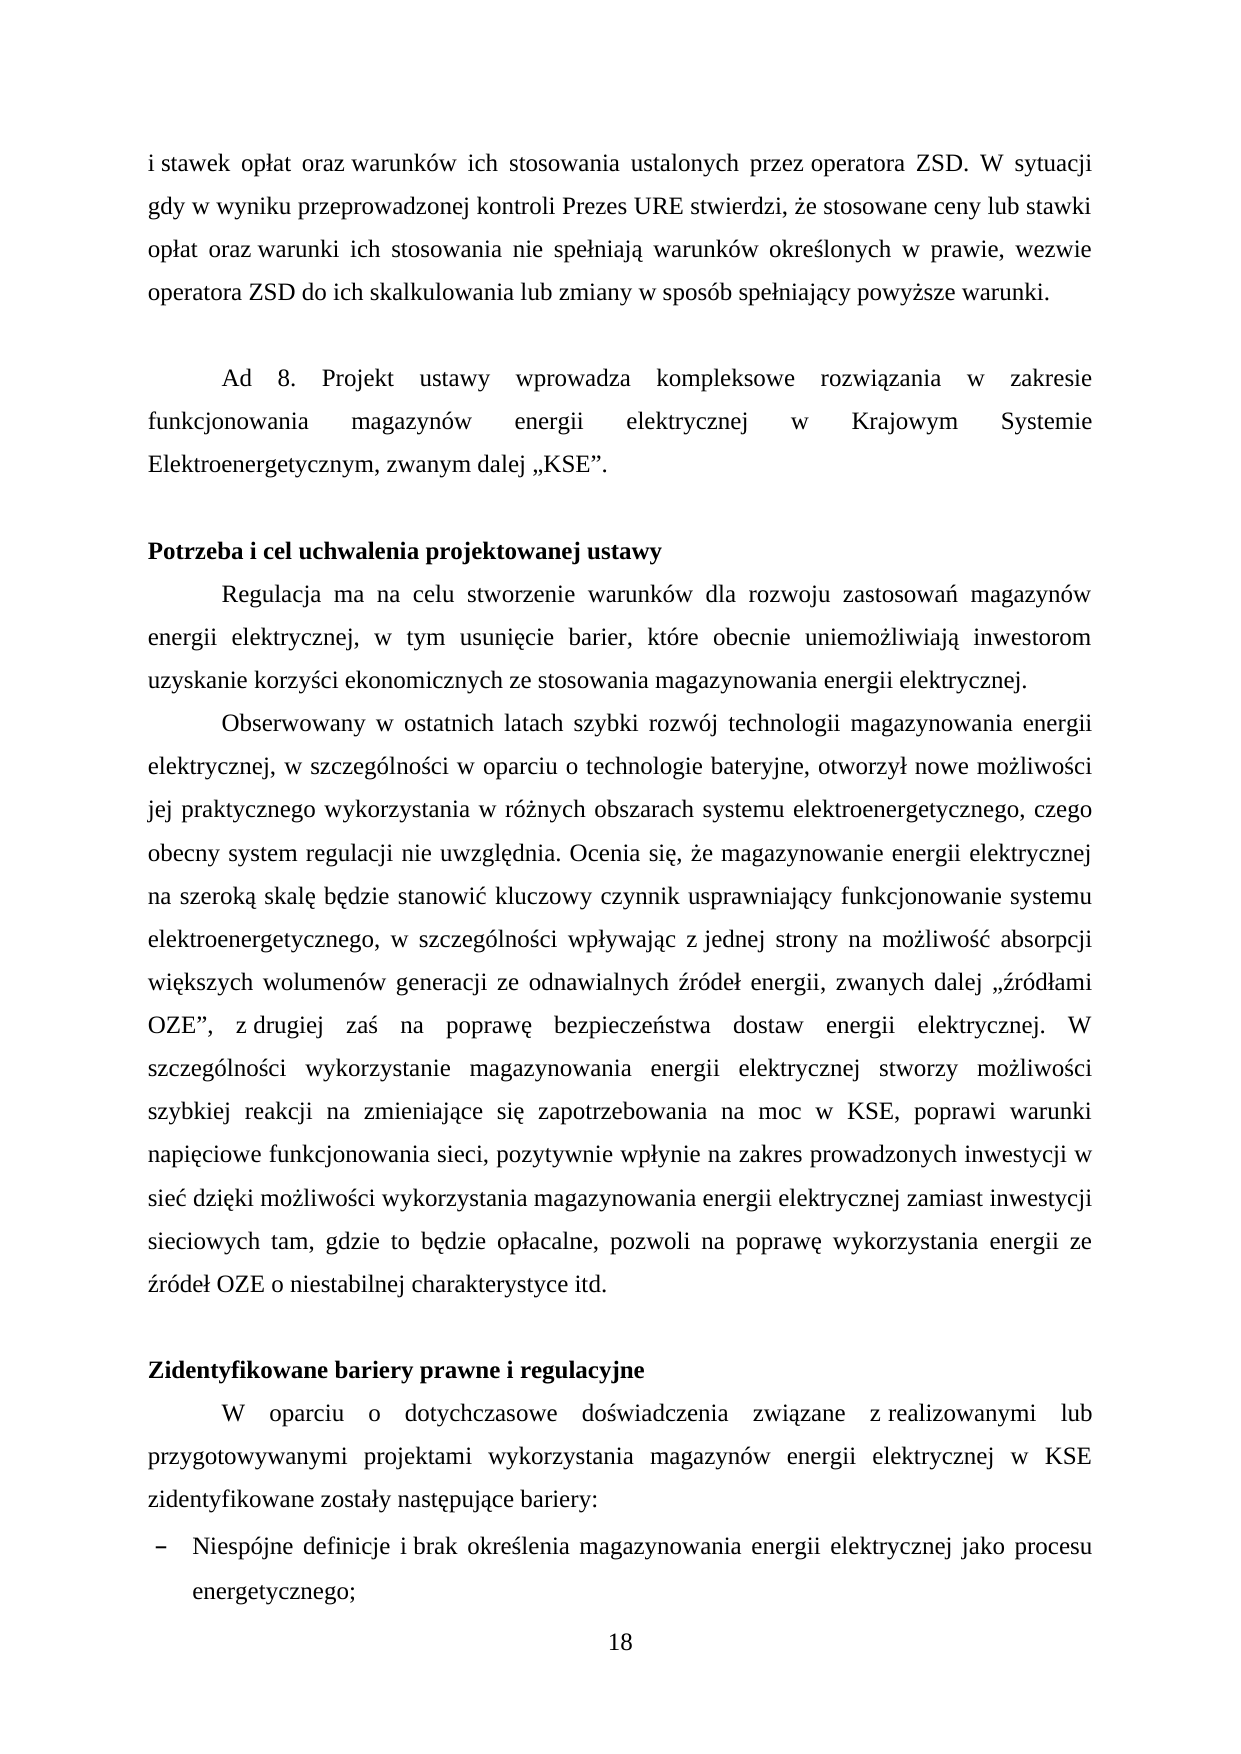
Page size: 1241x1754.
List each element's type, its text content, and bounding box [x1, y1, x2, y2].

text Zidentyfikowane bariery prawne i regulacyjne [148, 1355, 1093, 1384]
text Obserwowany w ostatnich latach szybki rozwój technologii magazynowania energii elektrycznej, w szczególności w oparciu o technologie bateryjne, otworzył nowe możliwości jej praktycznego wykorzystania w różnych obszarach systemu elektroenergetycznego, czego obecny system regulacji nie uwzględnia. Ocenia się, że magazynowanie energii elektrycznej na szeroką skalę będzie stanowić kluczowy czynnik usprawniający funkcjonowanie systemu elektroenergetycznego, w szczególności wpływając z jednej strony na możliwość absorpcji większych wolumenów generacji ze odnawialnych źródeł energii, zwanych dalej „źródłami OZE”, z drugiej zaś na poprawę bezpieczeństwa dostaw energii elektrycznej. W szczególności wykorzystanie magazynowania energii elektrycznej stworzy możliwości szybkiej reakcji na zmieniające się zapotrzebowania na moc w KSE, poprawi warunki napięciowe funkcjonowania sieci, pozytywnie wpłynie na zakres prowadzonych inwestycji w sieć dzięki możliwości wykorzystania magazynowania energii elektrycznej zamiast inwestycji sieciowych tam, gdzie to będzie opłacalne, pozwoli na poprawę wykorzystania energii ze źródeł OZE o niestabilnej charakterystyce itd. [148, 708, 1093, 1298]
text Ad 8. Projekt ustawy wprowadza kompleksowe rozwiązania w zakresie funkcjonowania magazynów energii elektrycznej w Krajowym Systemie Elektroenergetycznym, zwanym dalej „KSE”. [148, 363, 1093, 478]
text Potrzeba i cel uchwalenia projektowanej ustawy [148, 536, 1093, 564]
list Niespójne definicje i brak określenia magazynowania energii elektrycznej jako procesu energetycznego; [154, 1528, 1093, 1605]
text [148, 148, 1093, 306]
text Regulacja ma na celu stworzenie warunków dla rozwoju zastosowań magazynów energii elektrycznej, w tym usunięcie barier, które obecnie uniemożliwiają inwestorom uzyskanie korzyści ekonomicznych ze stosowania magazynowania energii elektrycznej. [148, 579, 1093, 694]
text W oparciu o dotychczasowe doświadczenia związane z realizowanymi lub przygotowywanymi projektami wykorzystania magazynów energii elektrycznej w KSE zidentyfikowane zostały następujące bariery: [148, 1398, 1093, 1513]
